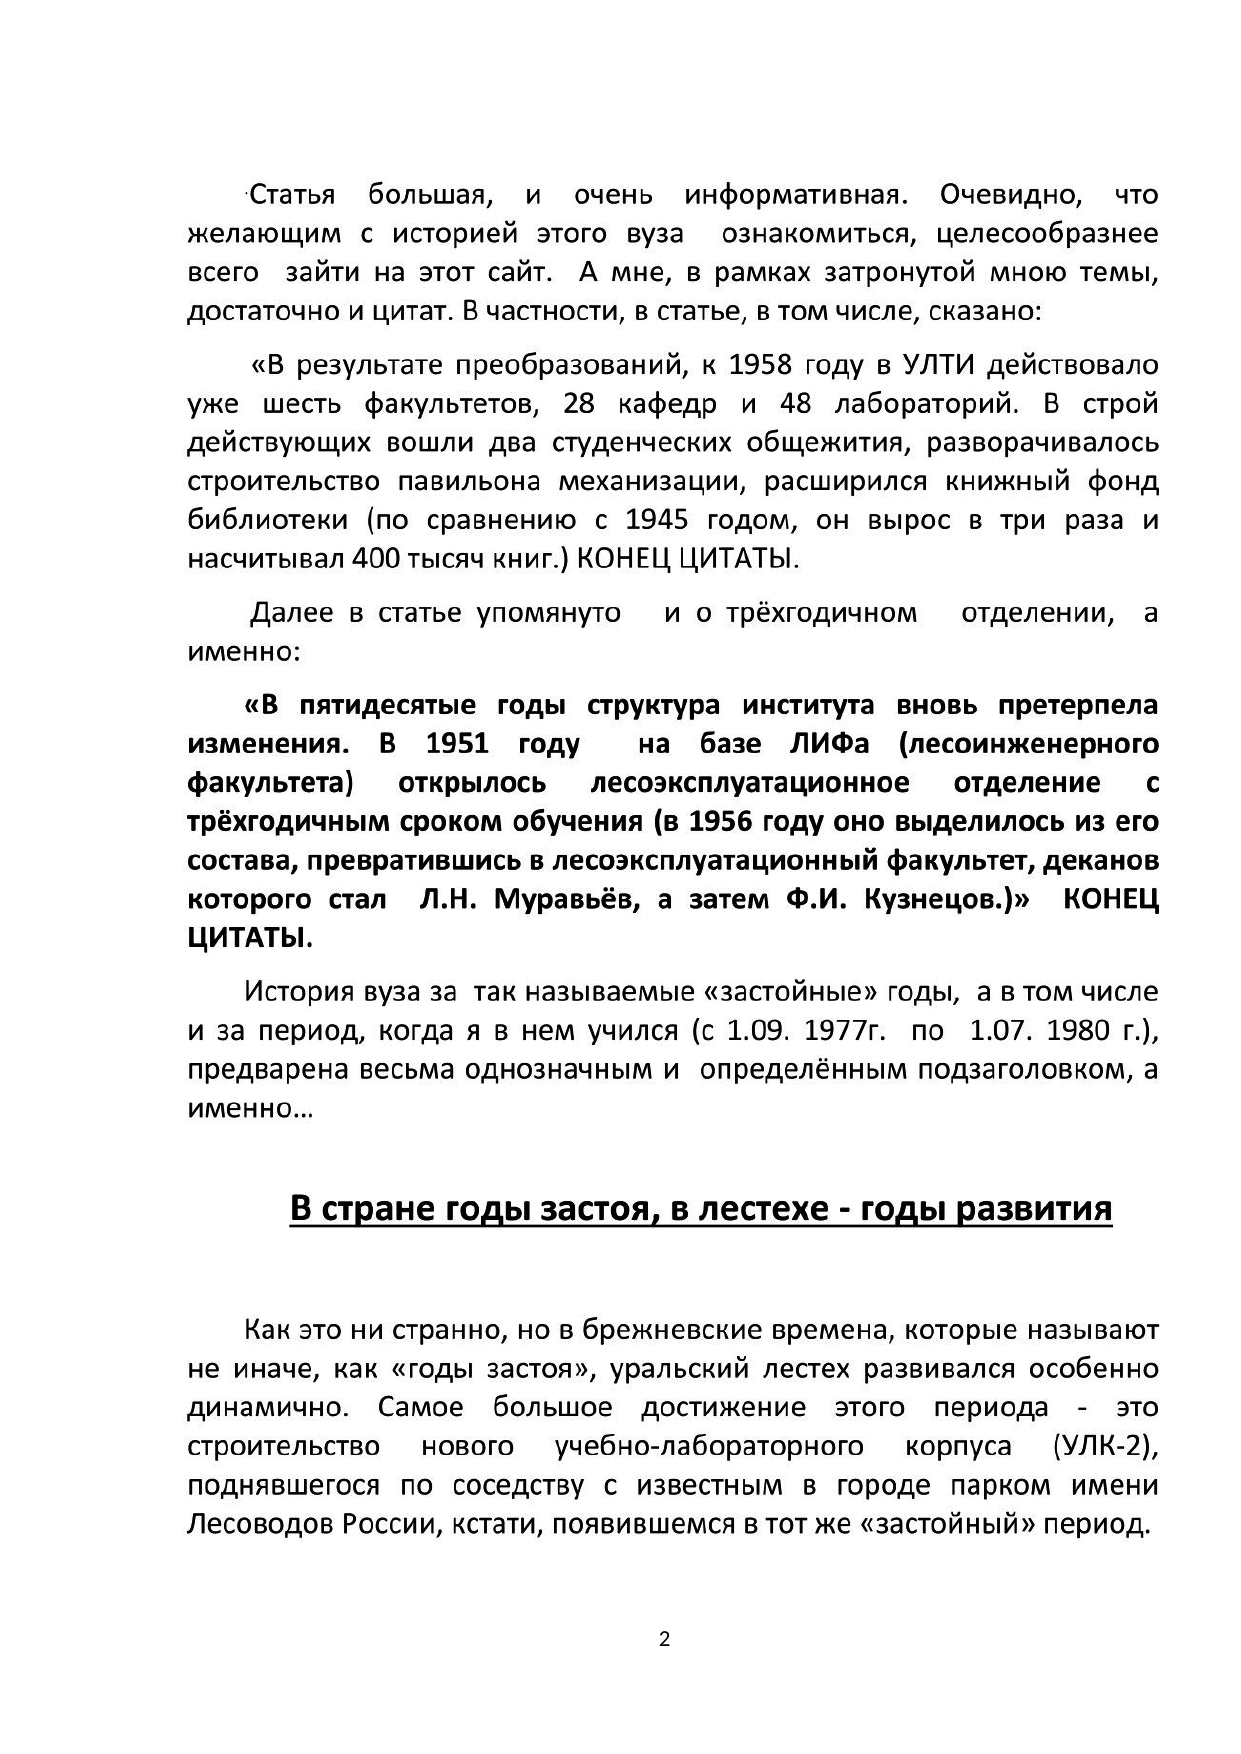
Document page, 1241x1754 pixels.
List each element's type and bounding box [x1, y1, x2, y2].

picture [132, 118, 1193, 1554]
